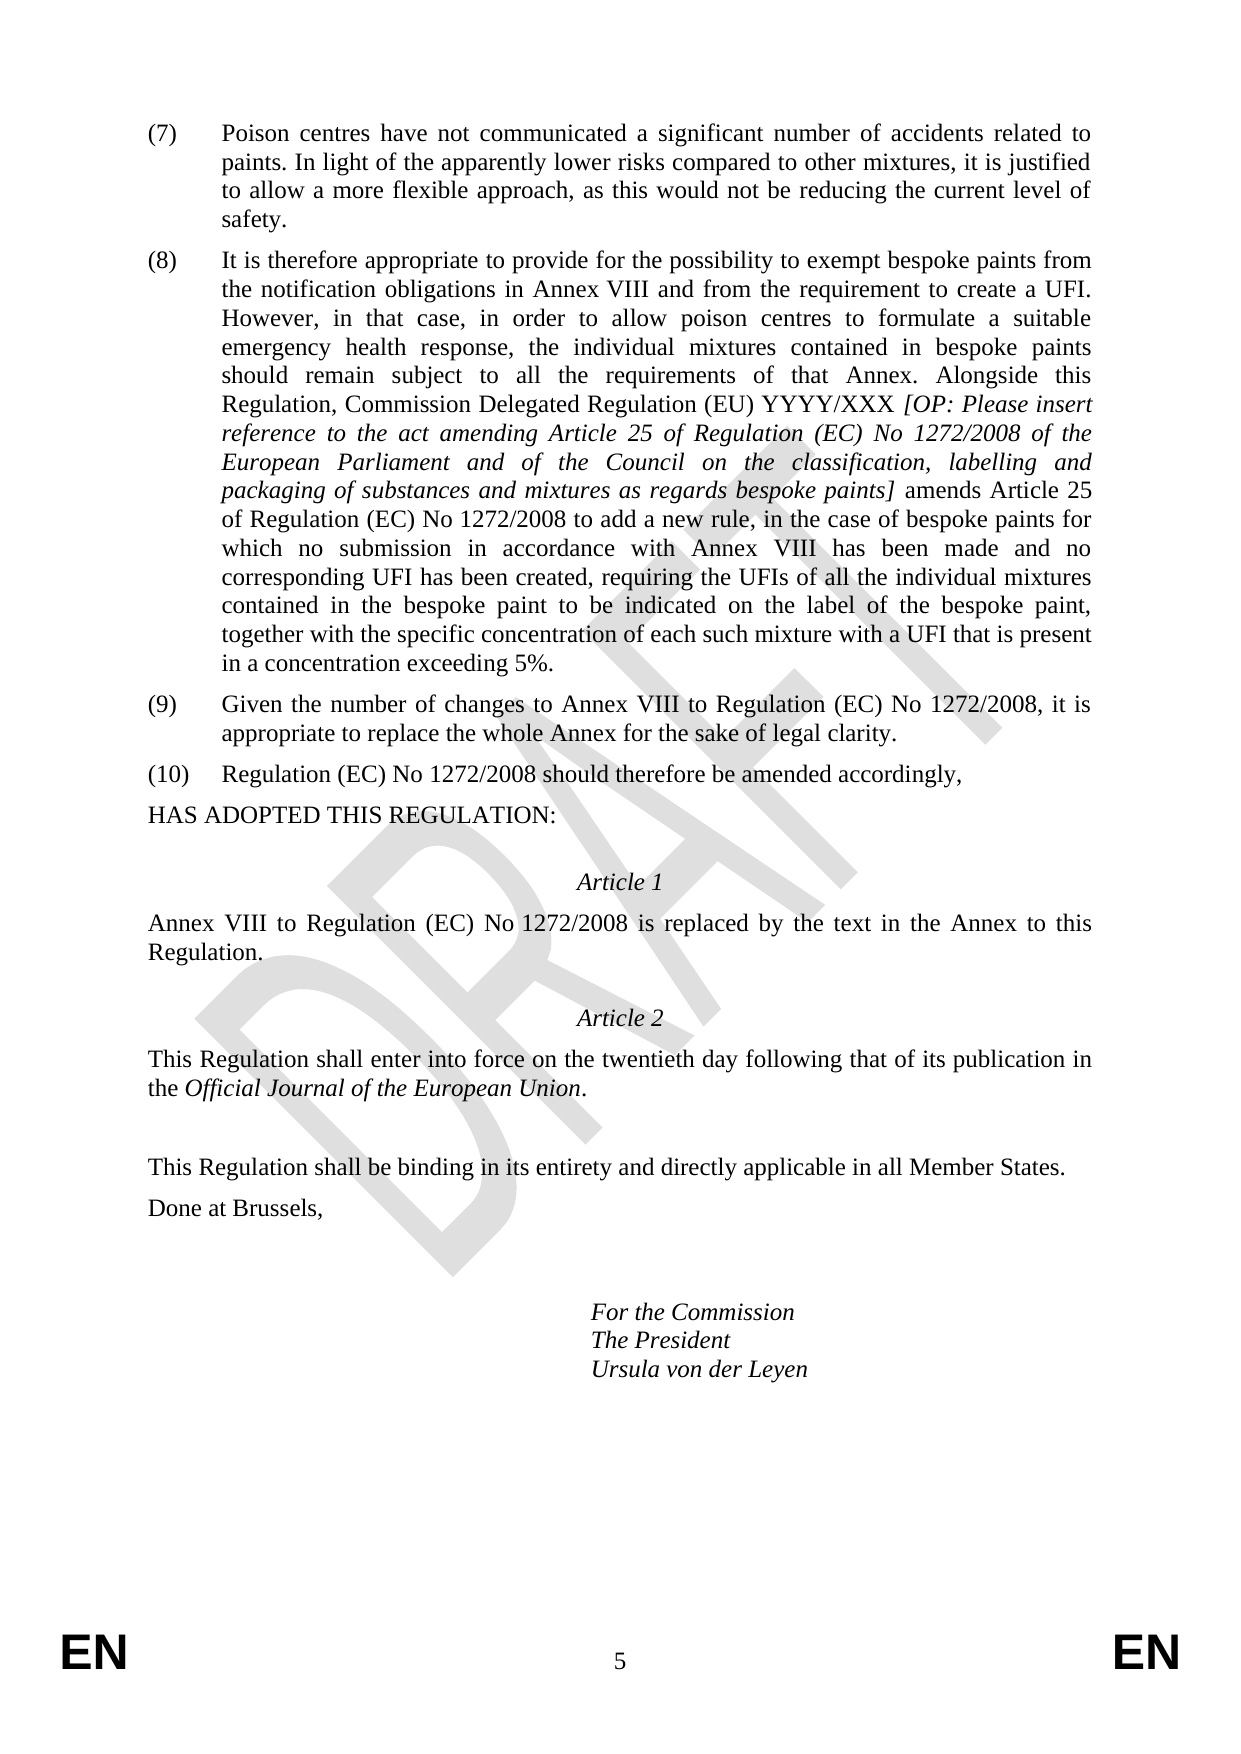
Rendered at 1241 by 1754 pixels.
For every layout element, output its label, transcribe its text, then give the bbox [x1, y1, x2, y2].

text Done at Brussels, [148, 1193, 1093, 1222]
text Annex VIII to Regulation (EC) No 1272/2008 is replaced by the text in the Annex to this Regulation. [148, 908, 1093, 966]
text For the Commission [148, 1297, 1093, 1326]
text Given the number of changes to Annex VIII to Regulation (EC) No 1272/2008, it is appropriate to replace the whole Annex for the sake of legal clarity. [148, 689, 1093, 747]
text Article 1 [148, 867, 1093, 896]
text The President Ursula von der Leyen [148, 1326, 1093, 1412]
text This Regulation shall be binding in its entirety and directly applicable in all Member States. [148, 1152, 1093, 1181]
text It is therefore appropriate to provide for the possibility to exempt bespoke paints from the notification obligations in Annex VIII and from the requirement to create a UFI. However, in that case, in order to allow poison centres to formulate a suitable emergency health response, the individual mixtures contained in bespoke paints should remain subject to all the requirements of that Annex. Alongside this Regulation, Commission Delegated Regulation (EU) YYYY/XXX [OP: Please insert reference to the act amending Article 25 of Regulation (EC) No 1272/2008 of the European Parliament and of the Council on the classification, labelling and packaging of substances and mixtures as regards bespoke paints] amends Article 25 of Regulation (EC) No 1272/2008 to add a new rule, in the case of bespoke paints for which no submission in accordance with Annex VIII has been made and no corresponding UFI has been created, requiring the UFIs of all the individual mixtures contained in the bespoke paint to be indicated on the label of the bespoke paint, together with the specific concentration of each such mixture with a UFI that is present in a concentration exceeding 5%. [148, 246, 1093, 677]
text HAS ADOPTED THIS REGULATION: [148, 801, 1093, 829]
text Regulation (EC) No 1272/2008 should therefore be amended accordingly, [148, 759, 1093, 788]
text This Regulation shall enter into force on the twentieth day following that of its publication in the Official Journal of the European Union. [148, 1044, 1093, 1102]
text Poison centres have not communicated a significant number of accidents related to paints. In light of the apparently lower risks compared to other mixtures, it is justified to allow a more flexible approach, as this would not be reducing the current level of safety. [148, 118, 1093, 233]
text Article 2 [148, 1003, 1093, 1032]
